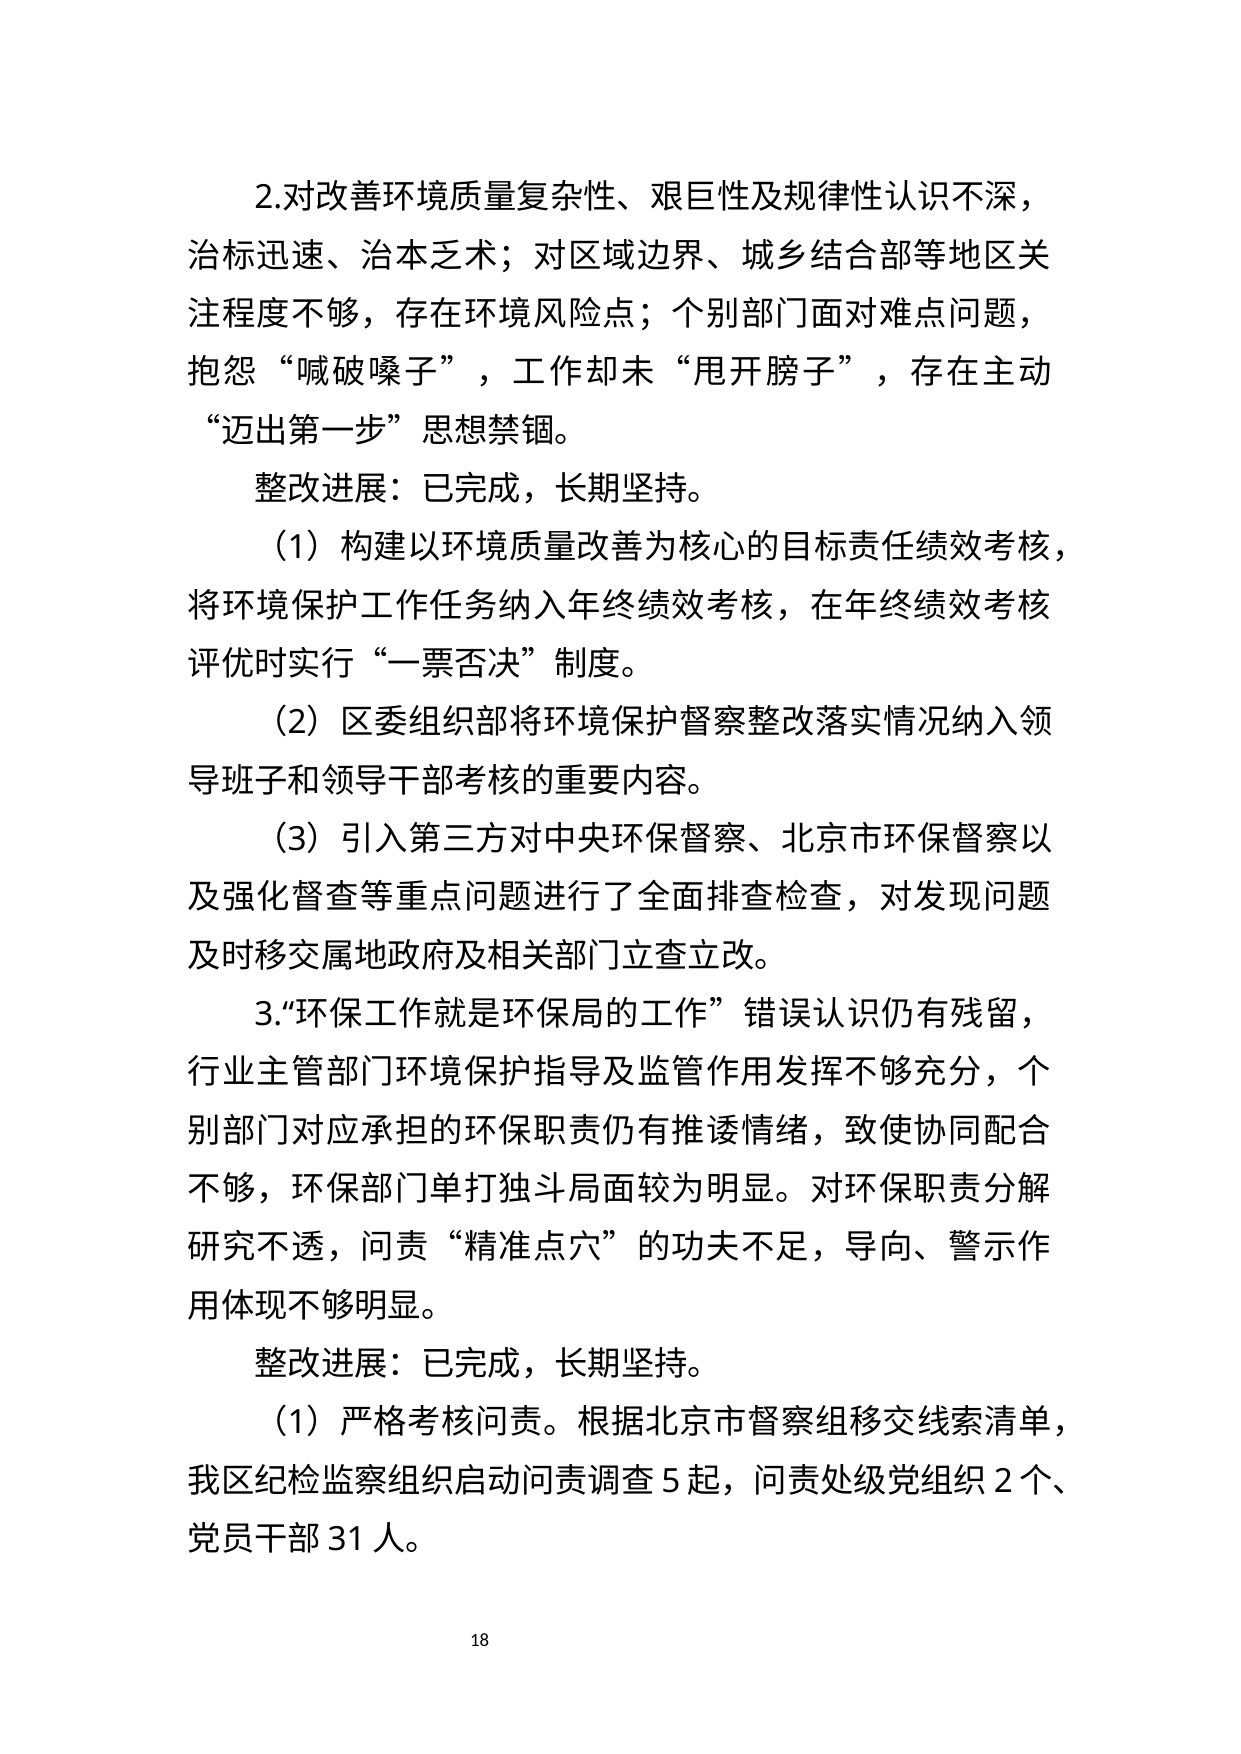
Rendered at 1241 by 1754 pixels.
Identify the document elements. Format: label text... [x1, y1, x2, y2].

text 2.对改善环境质量复杂性、艰巨性及规律性认识不深，治标迅速、治本乏术；对区域边界、城乡结合部等地区关注程度不够，存在环境风险点；个别部门面对难点问题，抱怨“喊破嗓子”，工作却未“甩开膀子”，存在主动“迈出第一步”思想禁锢。 [187, 162, 1053, 454]
text 整改进展：已完成，长期坚持。 [187, 454, 1053, 512]
list 构建以环境质量改善为核心的目标责任绩效考核，将环境保护工作任务纳入年终绩效考核，在年终绩效考核评优时实行“一票否决”制度。 [187, 512, 1053, 687]
text 整改进展：已完成，长期坚持。 [187, 1329, 1053, 1387]
text 3.“环保工作就是环保局的工作”错误认识仍有残留，行业主管部门环境保护指导及监管作用发挥不够充分，个别部门对应承担的环保职责仍有推诿情绪，致使协同配合不够，环保部门单打独斗局面较为明显。对环保职责分解研究不透，问责“精准点穴”的功夫不足，导向、警示作用体现不够明显。 [187, 979, 1053, 1329]
list 引入第三方对中央环保督察、北京市环保督察以及强化督查等重点问题进行了全面排查检查，对发现问题及时移交属地政府及相关部门立查立改。 [187, 804, 1053, 979]
list 区委组织部将环境保护督察整改落实情况纳入领导班子和领导干部考核的重要内容。 [187, 687, 1053, 804]
list 严格考核问责。根据北京市督察组移交线索清单，我区纪检监察组织启动问责调查5起，问责处级党组织2个、党员干部31人。 [187, 1387, 1053, 1562]
